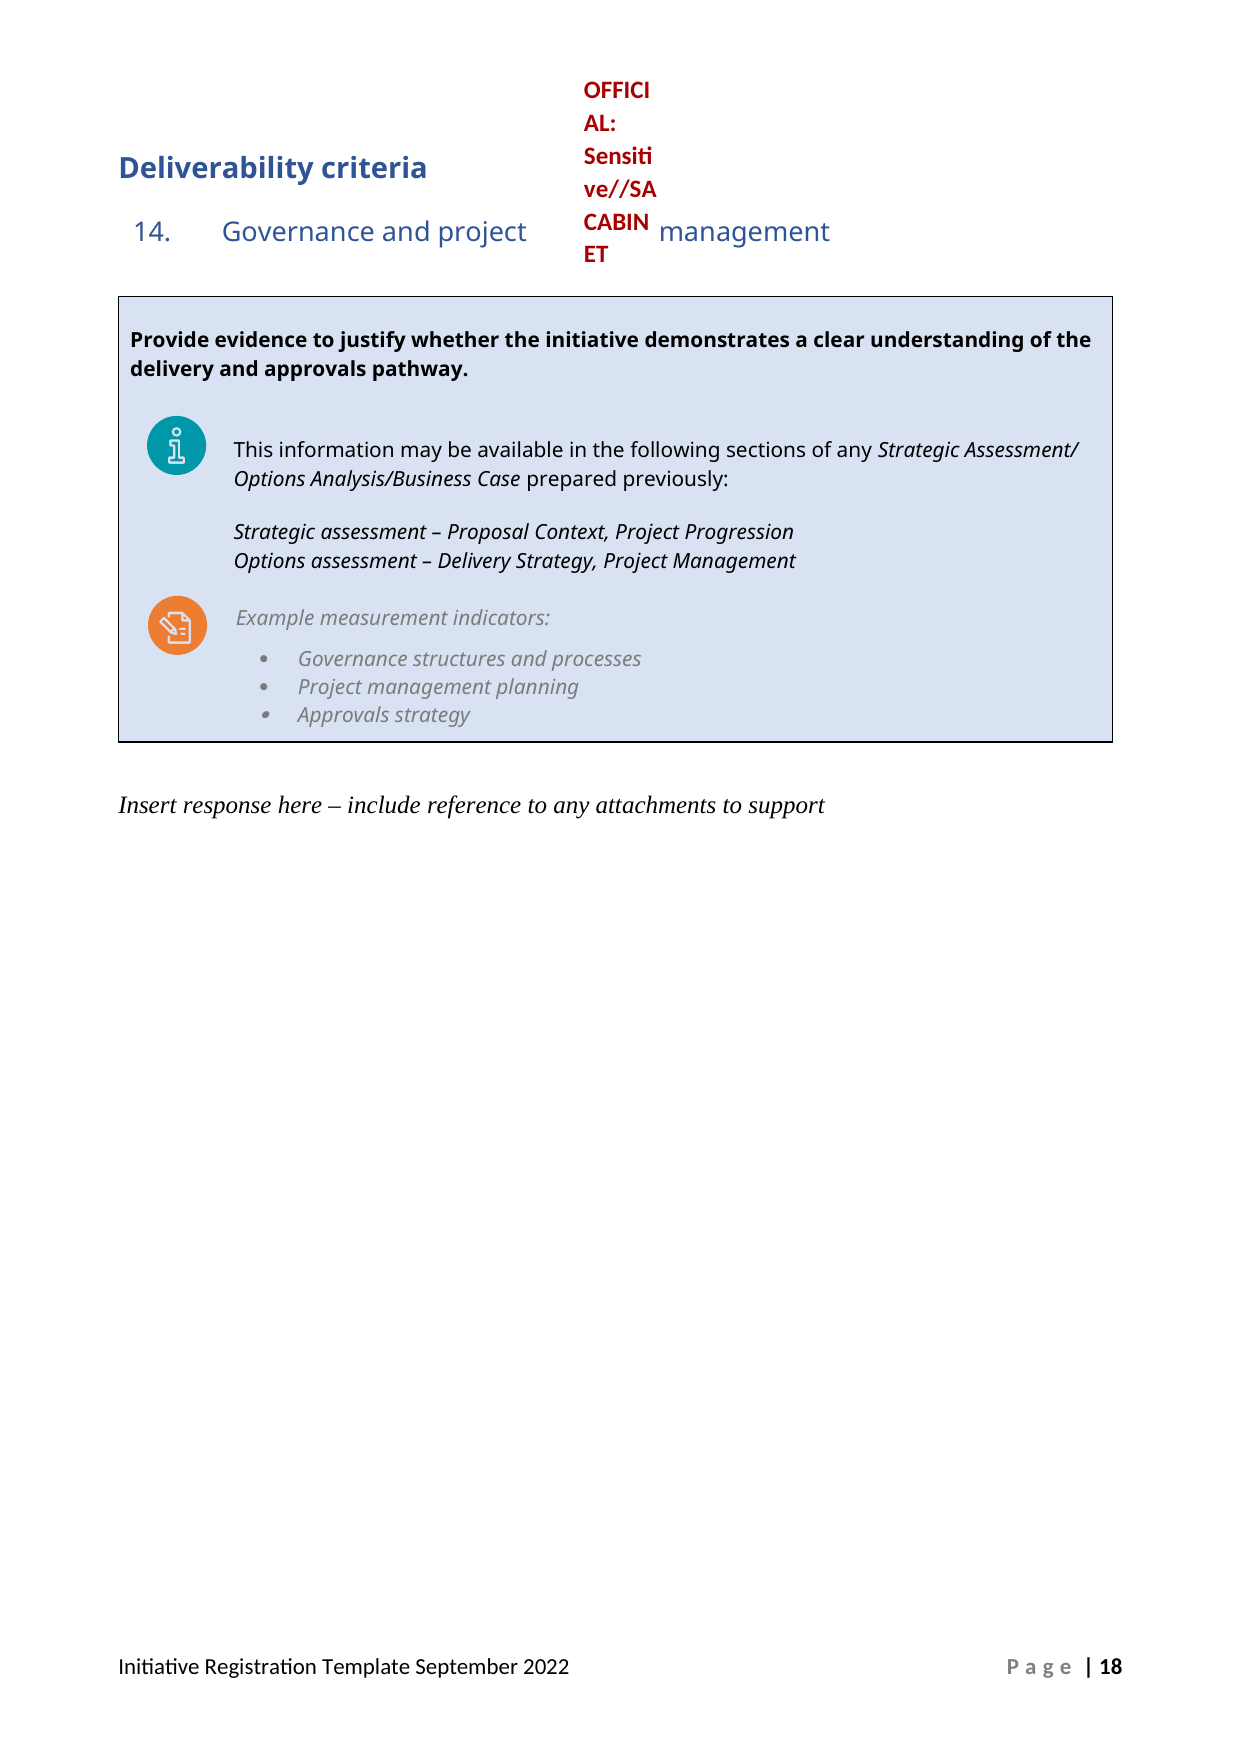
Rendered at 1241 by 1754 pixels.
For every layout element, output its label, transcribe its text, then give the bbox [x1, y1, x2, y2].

table_header Provide evidence to justify whether the initiative demonstrates a clear understanding of the delivery and approvals pathway. This information may be available in the following sections of any Strategic Assessment/ Options Analysis/Business Case prepared previously: Strategic assessment – Proposal Context, Project Progression Options assessment – Delivery Strategy, Project Management Example measurement indicators: Governance structures and processes Project management planning Approvals strategy [119, 297, 1112, 741]
subtitle Governance and project management [133, 212, 1122, 249]
subtitle Deliverability criteria [118, 148, 1122, 187]
text Insert response here – include reference to any attachments to support [118, 790, 1122, 818]
